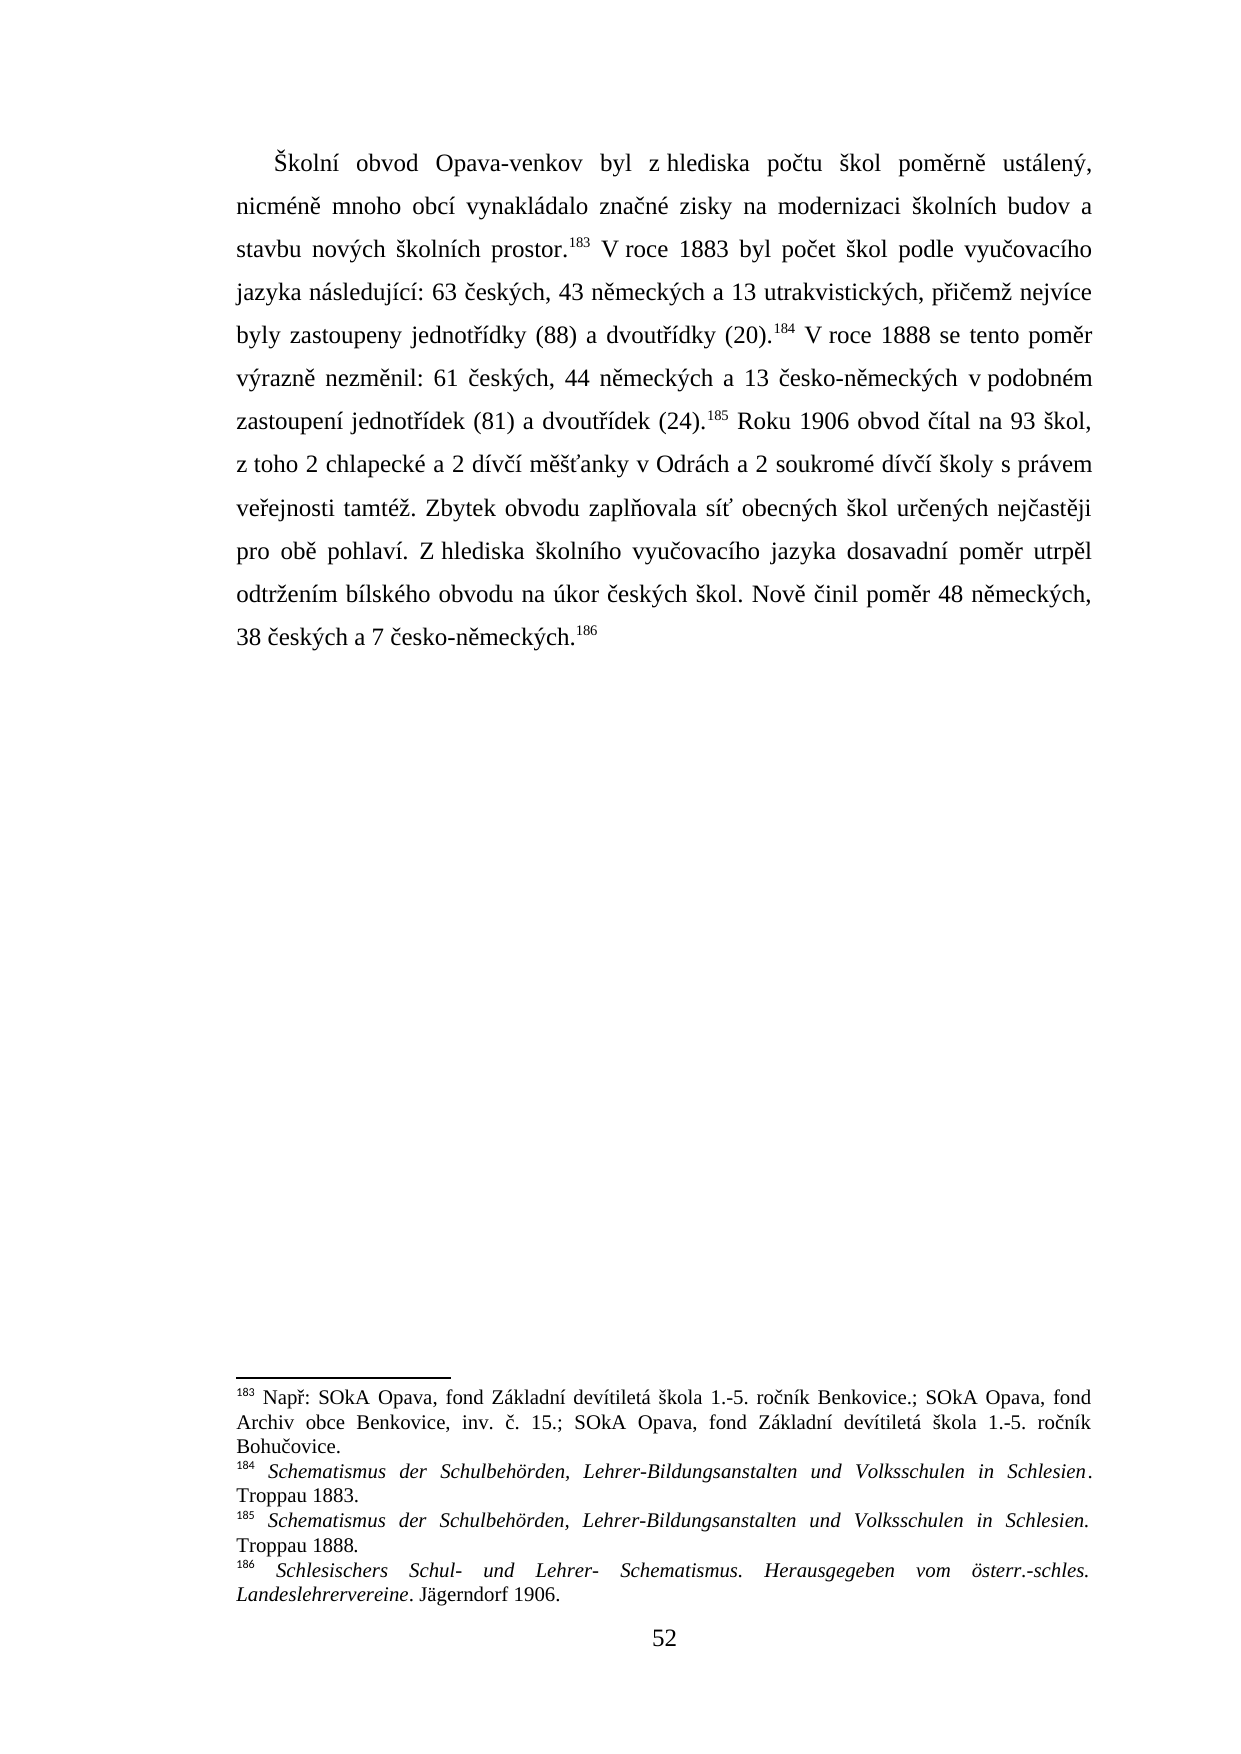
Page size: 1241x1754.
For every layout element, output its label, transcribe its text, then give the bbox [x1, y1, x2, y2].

text Školní obvod Opava-venkov byl z hlediska počtu škol poměrně ustálený, nicméně mnoho obcí vynakládalo značné zisky na modernizaci školních budov a stavbu nových školních prostor. V roce 1883 byl počet škol podle vyučovacího jazyka následující: 63 českých, 43 německých a 13 utrakvistických, přičemž nejvíce byly zastoupeny jednotřídky (88) a dvoutřídky (20). V roce 1888 se tento poměr výrazně nezměnil: 61 českých, 44 německých a 13 česko-německých v podobném zastoupení jednotřídek (81) a dvoutřídek (24). Roku 1906 obvod čítal na 93 škol, z toho 2 chlapecké a 2 dívčí měšťanky v Odrách a 2 soukromé dívčí školy s právem veřejnosti tamtéž. Zbytek obvodu zaplňovala síť obecných škol určených nejčastěji pro obě pohlaví. Z hlediska školního vyučovacího jazyka dosavadní poměr utrpěl odtržením bílského obvodu na úkor českých škol. Nově činil poměr 48 německých, 38 českých a 7 česko-německých. [236, 148, 1092, 651]
